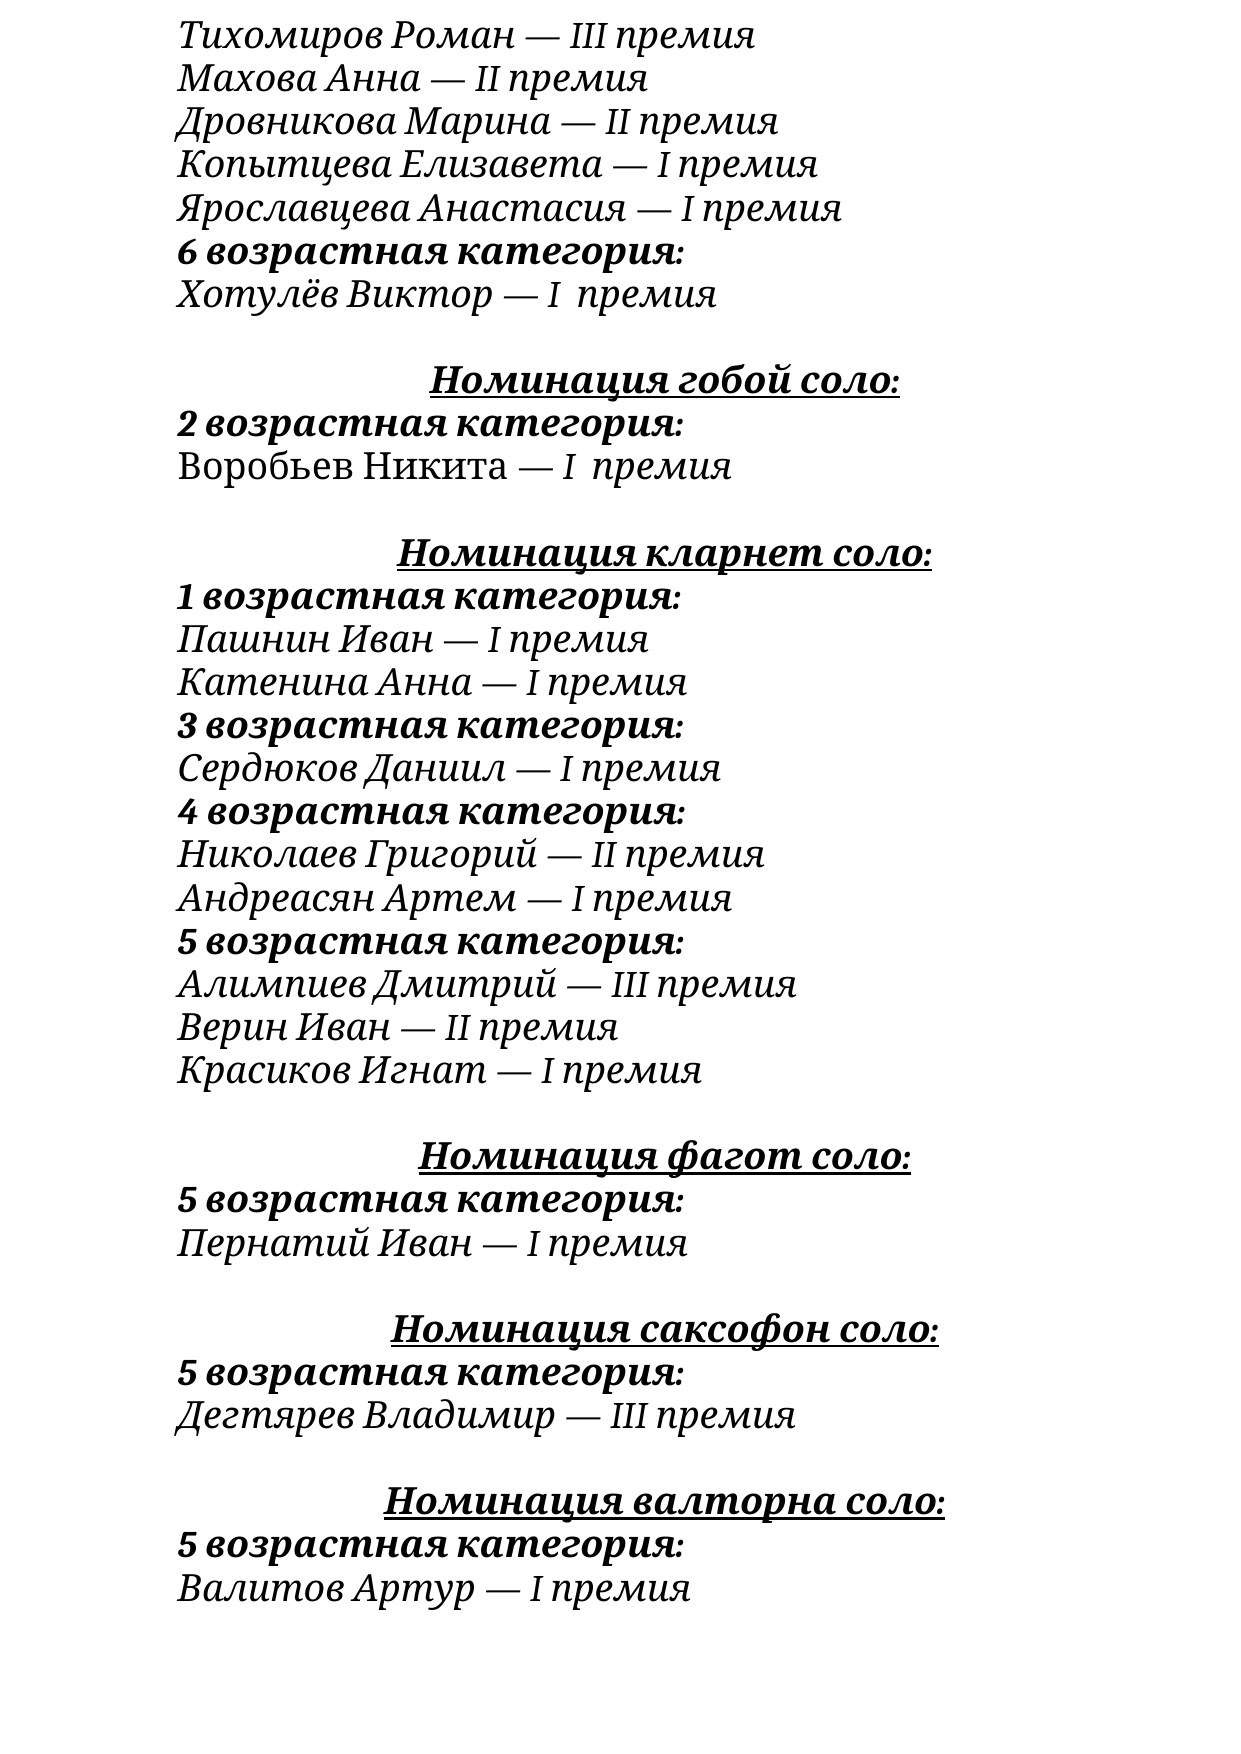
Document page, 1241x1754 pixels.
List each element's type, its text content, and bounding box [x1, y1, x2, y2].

text Номинация гобой соло: [177, 360, 1152, 403]
text Пернатий Иван — I премия [177, 1222, 1152, 1265]
text Номинация валторна соло: [177, 1481, 1152, 1524]
text Воробьев Никита — I премия [177, 446, 1152, 489]
text 3 возрастная категория: [177, 705, 1152, 748]
text Хотулёв Виктор — I премия [177, 273, 1152, 317]
text 1 возрастная категория: [177, 575, 1152, 618]
text Верин Иван — II премия [177, 1007, 1152, 1050]
text Валитов Артур — I премия [177, 1567, 1152, 1610]
text Номинация фагот соло: [177, 1136, 1152, 1179]
text Сердюков Даниил — I премия [177, 748, 1152, 791]
text 2 возрастная категория: [177, 403, 1152, 446]
text Катенина Анна — I премия [177, 662, 1152, 705]
text 5 возрастная категория: [177, 1524, 1152, 1567]
text 5 возрастная категория: [177, 1179, 1152, 1222]
text Дровникова Марина — II премия [177, 101, 1152, 144]
text 5 возрастная категория: [177, 1352, 1152, 1395]
text Николаев Григорий — II премия [177, 834, 1152, 877]
text Андреасян Артем — I премия [177, 877, 1152, 920]
text Номинация кларнет соло: [177, 532, 1152, 575]
text Махова Анна — II премия [177, 58, 1152, 101]
text Тихомиров Роман — III премия [177, 15, 1152, 58]
text Ярославцева Анастасия — I премия [177, 187, 1152, 230]
text Красиков Игнат — I премия [177, 1050, 1152, 1093]
text 6 возрастная категория: [177, 230, 1152, 273]
text Дегтярев Владимир — III премия [177, 1395, 1152, 1438]
text 4 возрастная категория: [177, 791, 1152, 834]
text Копытцева Елизавета — I премия [177, 144, 1152, 187]
text Алимпиев Дмитрий — III премия [177, 963, 1152, 1007]
text Номинация саксофон соло: [177, 1308, 1152, 1352]
text Пашнин Иван — I премия [177, 618, 1152, 662]
text 5 возрастная категория: [177, 920, 1152, 963]
